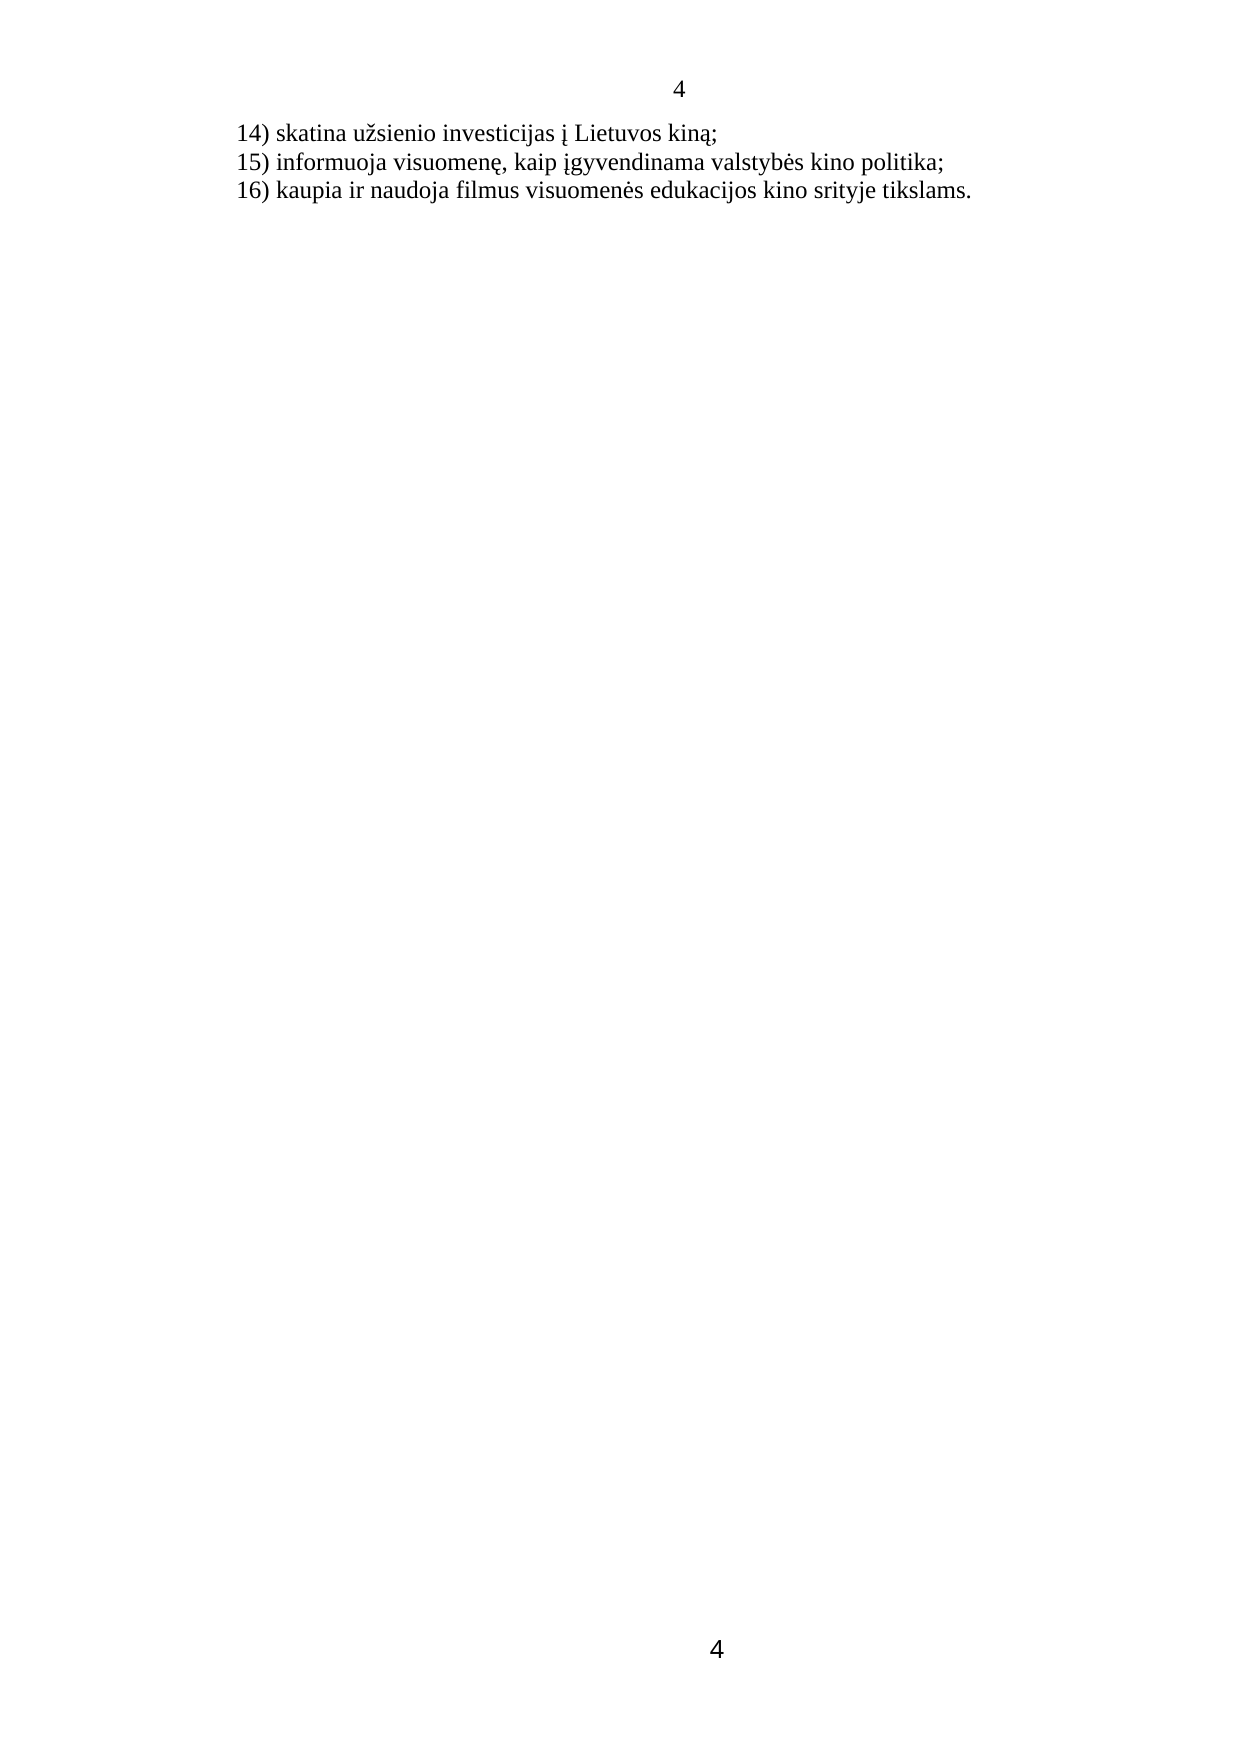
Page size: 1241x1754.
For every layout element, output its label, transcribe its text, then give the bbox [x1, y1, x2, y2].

text 14) skatina užsienio investicijas į Lietuvos kiną; [177, 118, 1181, 147]
text 15) informuoja visuomenę, kaip įgyvendinama valstybės kino politika; [177, 147, 1181, 176]
text 16) kaupia ir naudoja filmus visuomenės edukacijos kino srityje tikslams. [177, 176, 1181, 204]
